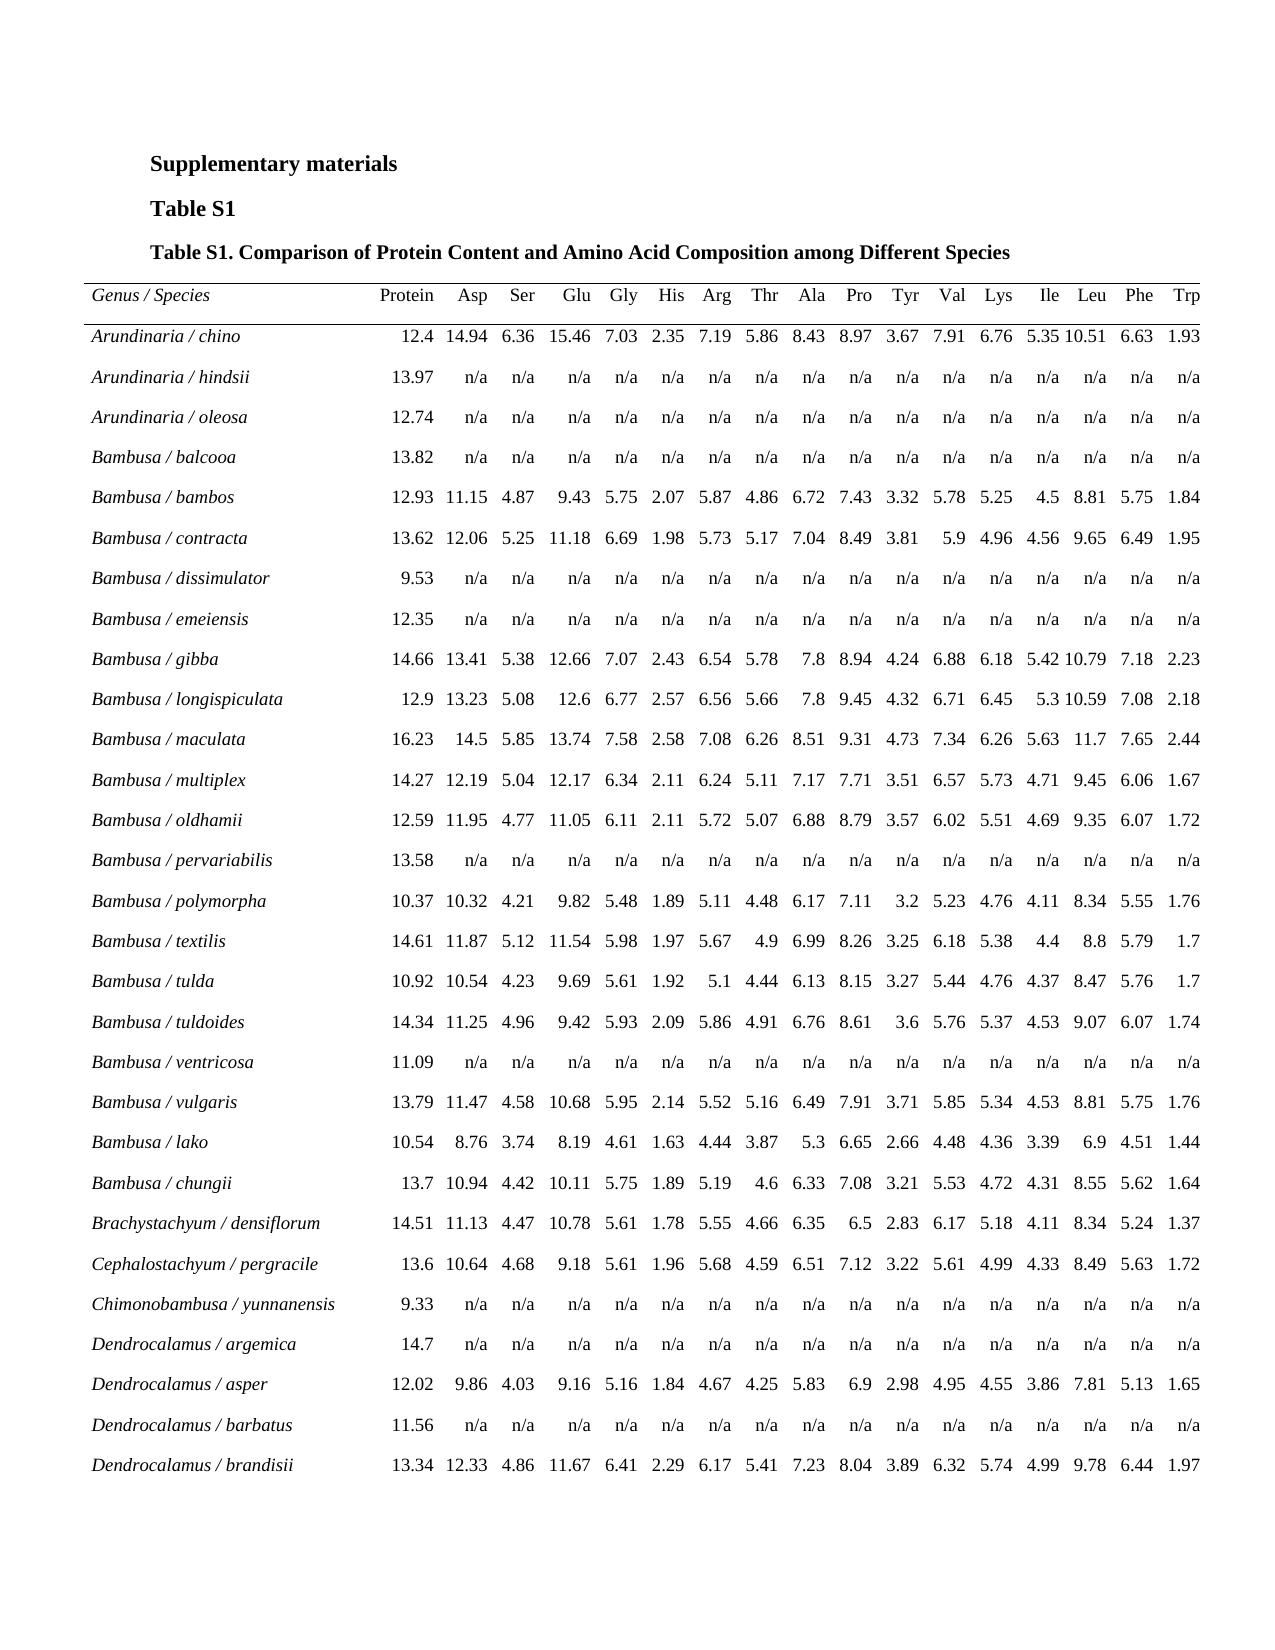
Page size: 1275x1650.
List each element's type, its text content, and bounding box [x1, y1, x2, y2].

table_cell n/a [638, 849, 684, 889]
table_cell Bambusa / pervariabilis [84, 849, 366, 889]
table_cell 8.51 [778, 728, 825, 769]
table_cell 7.19 [684, 325, 731, 366]
table_cell 11.18 [534, 527, 591, 567]
table_cell 5.08 [488, 688, 534, 728]
table_cell 3.86 [1013, 1373, 1059, 1414]
table_cell n/a [638, 567, 684, 607]
table_cell 5.11 [684, 890, 731, 930]
table_cell 8.49 [825, 527, 872, 567]
table_cell 9.65 [1059, 527, 1106, 567]
table_cell 4.61 [591, 1131, 637, 1172]
table_cell 8.34 [1059, 890, 1106, 930]
table_cell n/a [638, 608, 684, 648]
table_cell 14.7 [366, 1333, 441, 1373]
table_cell 14.61 [366, 930, 441, 970]
table_cell Chimonobambusa / yunnanensis [84, 1293, 366, 1333]
table_cell n/a [1153, 1333, 1200, 1373]
table_cell 5.17 [731, 527, 778, 567]
table_cell 13.41 [441, 648, 487, 688]
table_header Phe [1106, 284, 1153, 324]
table_cell 12.19 [441, 769, 487, 809]
table_cell 3.67 [872, 325, 919, 366]
table_cell 9.33 [366, 1293, 441, 1333]
table_cell n/a [1059, 567, 1106, 607]
table_header Asp [441, 284, 487, 324]
table_cell n/a [966, 608, 1012, 648]
table_cell 4.73 [872, 728, 919, 769]
table_cell n/a [441, 608, 487, 648]
table_cell 5.51 [966, 809, 1012, 849]
table_cell n/a [966, 1051, 1012, 1091]
table_cell 5.38 [966, 930, 1012, 970]
table_cell 4.87 [488, 486, 534, 527]
table_cell n/a [1153, 567, 1200, 607]
table_cell 3.87 [731, 1131, 778, 1172]
table_cell 12.02 [366, 1373, 441, 1414]
table_cell 6.34 [591, 769, 637, 809]
table_cell n/a [638, 446, 684, 486]
table_cell 7.91 [919, 325, 966, 366]
table_cell n/a [778, 1333, 825, 1373]
table_cell n/a [1013, 849, 1059, 889]
table_cell 3.2 [872, 890, 919, 930]
table_cell 13.23 [441, 688, 487, 728]
table_cell 8.76 [441, 1131, 487, 1172]
table_cell n/a [778, 1414, 825, 1454]
table_cell Bambusa / contracta [84, 527, 366, 567]
table_cell 8.15 [825, 970, 872, 1011]
table_cell 7.08 [1106, 688, 1153, 728]
table_cell n/a [872, 1293, 919, 1333]
table_cell 4.44 [684, 1131, 731, 1172]
table_cell n/a [825, 849, 872, 889]
table_cell 5.85 [488, 728, 534, 769]
table_cell n/a [1059, 849, 1106, 889]
table_cell 12.9 [366, 688, 441, 728]
table_cell Bambusa / oldhamii [84, 809, 366, 849]
table_cell 4.76 [966, 970, 1012, 1011]
table_cell 6.17 [919, 1212, 966, 1252]
table_cell 2.09 [638, 1011, 684, 1051]
table_cell 14.94 [441, 325, 487, 366]
table_cell 5.07 [731, 809, 778, 849]
table_cell 6.99 [778, 930, 825, 970]
table_cell 6.18 [966, 648, 1012, 688]
table_cell 4.48 [731, 890, 778, 930]
table_cell n/a [966, 406, 1012, 446]
table_cell n/a [534, 1333, 591, 1373]
table_cell n/a [825, 1333, 872, 1373]
table_cell n/a [1106, 406, 1153, 446]
table_cell 5.83 [778, 1373, 825, 1414]
table_cell 16.23 [366, 728, 441, 769]
table_cell n/a [778, 849, 825, 889]
table_cell 4.21 [488, 890, 534, 930]
table_cell n/a [591, 1414, 637, 1454]
table_cell 2.14 [638, 1091, 684, 1131]
table_cell 2.57 [638, 688, 684, 728]
table_cell n/a [638, 1414, 684, 1454]
table_cell 12.35 [366, 608, 441, 648]
table_cell 9.53 [366, 567, 441, 607]
table_cell 1.89 [638, 1172, 684, 1212]
table_cell 9.45 [825, 688, 872, 728]
text Supplementary materials [150, 150, 1125, 176]
table_cell 10.37 [366, 890, 441, 930]
table_cell Bambusa / textilis [84, 930, 366, 970]
table_cell 6.65 [825, 1131, 872, 1172]
table_cell n/a [919, 608, 966, 648]
table_cell 10.94 [441, 1172, 487, 1212]
table_header Leu [1059, 284, 1106, 324]
table_cell n/a [534, 567, 591, 607]
table_cell 9.43 [534, 486, 591, 527]
table_cell 8.43 [778, 325, 825, 366]
table_cell 9.82 [534, 890, 591, 930]
table_cell 4.37 [1013, 970, 1059, 1011]
table_cell 8.49 [1059, 1253, 1106, 1293]
table_cell n/a [591, 1051, 637, 1091]
table_cell 8.81 [1059, 1091, 1106, 1131]
table_cell 5.34 [966, 1091, 1012, 1131]
table_cell 7.08 [825, 1172, 872, 1212]
table_cell 4.44 [731, 970, 778, 1011]
table_cell 1.97 [1153, 1454, 1200, 1494]
table_cell 7.65 [1106, 728, 1153, 769]
table_cell 6.17 [778, 890, 825, 930]
table_cell 11.09 [366, 1051, 441, 1091]
table_header His [638, 284, 684, 324]
table_cell n/a [591, 1333, 637, 1373]
table_cell n/a [684, 446, 731, 486]
table_cell 8.34 [1059, 1212, 1106, 1252]
table_cell n/a [731, 1414, 778, 1454]
table_cell 6.88 [778, 809, 825, 849]
table_cell 5.63 [1106, 1253, 1153, 1293]
table_cell n/a [872, 1051, 919, 1091]
table_cell 6.36 [488, 325, 534, 366]
table_cell 4.67 [684, 1373, 731, 1414]
table_header Arg [684, 284, 731, 324]
table_cell 10.51 [1059, 325, 1106, 366]
table_cell 9.86 [441, 1373, 487, 1414]
table_cell 8.04 [825, 1454, 872, 1494]
table_cell 13.34 [366, 1454, 441, 1494]
table_cell 1.72 [1153, 1253, 1200, 1293]
table_cell n/a [1153, 1051, 1200, 1091]
table_cell 5.04 [488, 769, 534, 809]
table_cell 11.15 [441, 486, 487, 527]
table_cell 5.72 [684, 809, 731, 849]
table_cell 6.69 [591, 527, 637, 567]
table_cell n/a [919, 567, 966, 607]
table_cell 4.47 [488, 1212, 534, 1252]
table_cell 9.42 [534, 1011, 591, 1051]
table_cell 1.95 [1153, 527, 1200, 567]
table_cell 1.7 [1153, 930, 1200, 970]
table_cell n/a [919, 1051, 966, 1091]
table_cell 1.67 [1153, 769, 1200, 809]
table_cell 1.74 [1153, 1011, 1200, 1051]
table_cell n/a [534, 366, 591, 406]
table_cell 3.57 [872, 809, 919, 849]
table_cell n/a [1059, 366, 1106, 406]
table_cell Dendrocalamus / argemica [84, 1333, 366, 1373]
table_cell 5.76 [919, 1011, 966, 1051]
table_cell 5.86 [731, 325, 778, 366]
table_cell 5.24 [1106, 1212, 1153, 1252]
table_cell n/a [488, 608, 534, 648]
table_cell 5.79 [1106, 930, 1153, 970]
table_cell 6.07 [1106, 1011, 1153, 1051]
table_cell 7.12 [825, 1253, 872, 1293]
table_cell n/a [534, 406, 591, 446]
table_cell 5.76 [1106, 970, 1153, 1011]
table_cell 5.16 [731, 1091, 778, 1131]
table_cell n/a [591, 1293, 637, 1333]
table_cell n/a [1013, 608, 1059, 648]
table_cell n/a [778, 406, 825, 446]
table_cell 5.9 [919, 527, 966, 567]
table_header Genus / Species [84, 284, 366, 324]
table_cell 7.43 [825, 486, 872, 527]
table_cell 5.38 [488, 648, 534, 688]
table_cell 1.84 [638, 1373, 684, 1414]
table_cell 1.37 [1153, 1212, 1200, 1252]
table_cell n/a [966, 567, 1012, 607]
table_cell n/a [825, 1051, 872, 1091]
table_cell 6.5 [825, 1212, 872, 1252]
table_header Lys [966, 284, 1012, 324]
table_cell n/a [488, 1293, 534, 1333]
table_cell 12.4 [366, 325, 441, 366]
table_cell 3.27 [872, 970, 919, 1011]
table_cell n/a [441, 1414, 487, 1454]
table_cell 9.16 [534, 1373, 591, 1414]
table_cell 7.81 [1059, 1373, 1106, 1414]
table_cell 4.76 [966, 890, 1012, 930]
table_cell 12.74 [366, 406, 441, 446]
table_cell n/a [778, 446, 825, 486]
table_cell n/a [731, 366, 778, 406]
table_cell 14.66 [366, 648, 441, 688]
table_cell 3.25 [872, 930, 919, 970]
table_cell 10.32 [441, 890, 487, 930]
table_cell 7.34 [919, 728, 966, 769]
table_cell n/a [441, 406, 487, 446]
table_cell Cephalostachyum / pergracile [84, 1253, 366, 1293]
table_cell n/a [778, 608, 825, 648]
table_cell 6.51 [778, 1253, 825, 1293]
table_cell 6.49 [778, 1091, 825, 1131]
table_cell 3.22 [872, 1253, 919, 1293]
table_cell 7.04 [778, 527, 825, 567]
table_cell 5.52 [684, 1091, 731, 1131]
table_cell 6.49 [1106, 527, 1153, 567]
table_cell n/a [872, 446, 919, 486]
table_cell 5.78 [919, 486, 966, 527]
table_cell 5.3 [778, 1131, 825, 1172]
table_cell 1.93 [1153, 325, 1200, 366]
table_cell n/a [488, 406, 534, 446]
table_cell n/a [534, 1293, 591, 1333]
table_cell n/a [591, 446, 637, 486]
table_cell 6.32 [919, 1454, 966, 1494]
table_cell n/a [919, 1414, 966, 1454]
table_cell n/a [1013, 1333, 1059, 1373]
table_cell 4.72 [966, 1172, 1012, 1212]
table_cell n/a [919, 406, 966, 446]
table_cell n/a [684, 366, 731, 406]
table_cell 4.95 [919, 1373, 966, 1414]
table_cell n/a [488, 366, 534, 406]
table_cell n/a [534, 1414, 591, 1454]
table_cell n/a [1059, 446, 1106, 486]
table_cell 12.17 [534, 769, 591, 809]
table_cell 7.11 [825, 890, 872, 930]
table_cell 4.56 [1013, 527, 1059, 567]
table_cell 6.45 [966, 688, 1012, 728]
table_cell 4.51 [1106, 1131, 1153, 1172]
table_cell Bambusa / polymorpha [84, 890, 366, 930]
table_cell n/a [825, 446, 872, 486]
table_cell 8.19 [534, 1131, 591, 1172]
table_cell n/a [825, 1293, 872, 1333]
table_cell n/a [1153, 366, 1200, 406]
table_cell 1.92 [638, 970, 684, 1011]
table_cell 13.6 [366, 1253, 441, 1293]
table_cell 1.89 [638, 890, 684, 930]
table_cell 10.78 [534, 1212, 591, 1252]
table_cell 6.44 [1106, 1454, 1153, 1494]
table_cell 11.95 [441, 809, 487, 849]
table_cell 4.33 [1013, 1253, 1059, 1293]
table_cell n/a [1106, 1333, 1153, 1373]
table_cell 8.47 [1059, 970, 1106, 1011]
table_cell n/a [684, 608, 731, 648]
table_cell n/a [591, 849, 637, 889]
table_cell n/a [1059, 1333, 1106, 1373]
table_cell 13.62 [366, 527, 441, 567]
table_cell n/a [1059, 1414, 1106, 1454]
table_cell 4.77 [488, 809, 534, 849]
table_header Protein [366, 284, 441, 324]
table_cell 5.55 [1106, 890, 1153, 930]
table_cell 5.75 [1106, 1091, 1153, 1131]
table_cell 5.63 [1013, 728, 1059, 769]
table_cell Dendrocalamus / brandisii [84, 1454, 366, 1494]
table_cell 1.64 [1153, 1172, 1200, 1212]
table_cell 6.33 [778, 1172, 825, 1212]
table_cell 13.74 [534, 728, 591, 769]
table_cell n/a [1153, 406, 1200, 446]
table_cell n/a [731, 849, 778, 889]
table_cell 6.41 [591, 1454, 637, 1494]
table_cell n/a [1013, 1414, 1059, 1454]
table_header Ile [1013, 284, 1059, 324]
table_cell n/a [872, 1333, 919, 1373]
table_cell 4.99 [966, 1253, 1012, 1293]
table_cell n/a [966, 1414, 1012, 1454]
table_cell n/a [1153, 608, 1200, 648]
table_cell 6.56 [684, 688, 731, 728]
table_cell n/a [638, 1333, 684, 1373]
table_cell n/a [1059, 1051, 1106, 1091]
table_header Tyr [872, 284, 919, 324]
table_cell n/a [488, 567, 534, 607]
table_cell 6.63 [1106, 325, 1153, 366]
table_cell 2.83 [872, 1212, 919, 1252]
table_cell n/a [1153, 1414, 1200, 1454]
table_cell n/a [919, 1333, 966, 1373]
table_cell 4.53 [1013, 1011, 1059, 1051]
table_cell n/a [919, 1293, 966, 1333]
table_cell n/a [1106, 366, 1153, 406]
table_cell n/a [731, 1333, 778, 1373]
table_cell 7.91 [825, 1091, 872, 1131]
table_cell n/a [825, 1414, 872, 1454]
table_cell Bambusa / emeiensis [84, 608, 366, 648]
table_cell n/a [1106, 849, 1153, 889]
table_cell 12.66 [534, 648, 591, 688]
table_header Thr [731, 284, 778, 324]
table_cell n/a [488, 1414, 534, 1454]
table_cell n/a [1153, 446, 1200, 486]
table_cell 4.53 [1013, 1091, 1059, 1131]
table_cell Bambusa / chungii [84, 1172, 366, 1212]
table_cell 3.51 [872, 769, 919, 809]
table_cell 4.23 [488, 970, 534, 1011]
table_cell Bambusa / dissimulator [84, 567, 366, 607]
table_cell Bambusa / lako [84, 1131, 366, 1172]
table_cell 10.92 [366, 970, 441, 1011]
table_cell n/a [1153, 849, 1200, 889]
table_cell 6.07 [1106, 809, 1153, 849]
table_cell 2.98 [872, 1373, 919, 1414]
table_cell n/a [731, 608, 778, 648]
table_cell n/a [684, 406, 731, 446]
table_cell 4.68 [488, 1253, 534, 1293]
table_cell 10.68 [534, 1091, 591, 1131]
table_cell 4.42 [488, 1172, 534, 1212]
table_cell 3.32 [872, 486, 919, 527]
table_cell 2.29 [638, 1454, 684, 1494]
table_cell 13.97 [366, 366, 441, 406]
table_cell n/a [1153, 1293, 1200, 1333]
table_cell 4.36 [966, 1131, 1012, 1172]
table_cell 6.72 [778, 486, 825, 527]
table_cell Bambusa / longispiculata [84, 688, 366, 728]
table_cell n/a [825, 366, 872, 406]
table_cell 12.59 [366, 809, 441, 849]
table_cell 8.61 [825, 1011, 872, 1051]
table_cell 5.87 [684, 486, 731, 527]
table_cell 4.71 [1013, 769, 1059, 809]
table_cell 5.16 [591, 1373, 637, 1414]
table_cell n/a [591, 366, 637, 406]
table_cell 6.11 [591, 809, 637, 849]
table_cell 5.73 [966, 769, 1012, 809]
table_cell 5.74 [966, 1454, 1012, 1494]
table_cell n/a [1013, 446, 1059, 486]
table_cell n/a [1106, 1414, 1153, 1454]
table_cell Bambusa / bambos [84, 486, 366, 527]
table_cell n/a [534, 608, 591, 648]
table_cell 5.85 [919, 1091, 966, 1131]
table_header Pro [825, 284, 872, 324]
table_cell 11.47 [441, 1091, 487, 1131]
table_cell 6.24 [684, 769, 731, 809]
table_cell 10.79 [1059, 648, 1106, 688]
table_cell 1.97 [638, 930, 684, 970]
table_cell 5.55 [684, 1212, 731, 1252]
table_cell 12.93 [366, 486, 441, 527]
table_cell 9.69 [534, 970, 591, 1011]
table_cell 4.99 [1013, 1454, 1059, 1494]
table_cell 4.6 [731, 1172, 778, 1212]
table_cell n/a [1059, 1293, 1106, 1333]
table_cell n/a [1106, 567, 1153, 607]
table_cell n/a [872, 849, 919, 889]
table_cell 5.44 [919, 970, 966, 1011]
table_cell 4.48 [919, 1131, 966, 1172]
table_cell 4.66 [731, 1212, 778, 1252]
table_cell n/a [441, 1293, 487, 1333]
table_cell 9.07 [1059, 1011, 1106, 1051]
table_cell n/a [1013, 406, 1059, 446]
table_cell 8.97 [825, 325, 872, 366]
table_cell 4.69 [1013, 809, 1059, 849]
table_cell 4.96 [966, 527, 1012, 567]
table_cell 4.4 [1013, 930, 1059, 970]
table_cell 7.71 [825, 769, 872, 809]
table_cell 6.9 [825, 1373, 872, 1414]
table_cell n/a [441, 366, 487, 406]
table_cell 3.89 [872, 1454, 919, 1494]
table_cell 5.62 [1106, 1172, 1153, 1212]
table_cell 6.13 [778, 970, 825, 1011]
table_cell 2.35 [638, 325, 684, 366]
table_cell n/a [684, 567, 731, 607]
table_cell 5.25 [966, 486, 1012, 527]
table_cell Arundinaria / hindsii [84, 366, 366, 406]
table_cell 3.74 [488, 1131, 534, 1172]
table_cell 3.6 [872, 1011, 919, 1051]
table_cell Bambusa / vulgaris [84, 1091, 366, 1131]
table_cell n/a [872, 567, 919, 607]
table_cell 12.6 [534, 688, 591, 728]
table_cell n/a [825, 567, 872, 607]
table_cell 2.58 [638, 728, 684, 769]
table_cell 9.35 [1059, 809, 1106, 849]
table_cell 11.54 [534, 930, 591, 970]
table_cell 4.11 [1013, 890, 1059, 930]
table_cell 6.02 [919, 809, 966, 849]
table_header Ser [488, 284, 534, 324]
table_cell n/a [919, 849, 966, 889]
table_cell n/a [966, 849, 1012, 889]
table_cell 11.87 [441, 930, 487, 970]
table_cell 4.59 [731, 1253, 778, 1293]
table_cell 6.57 [919, 769, 966, 809]
table_cell 4.86 [488, 1454, 534, 1494]
table_header Trp [1153, 284, 1200, 324]
table_cell 9.45 [1059, 769, 1106, 809]
table_header Glu [534, 284, 591, 324]
table_cell 5.11 [731, 769, 778, 809]
table_cell 11.25 [441, 1011, 487, 1051]
table_cell 1.76 [1153, 1091, 1200, 1131]
table_cell 5.61 [919, 1253, 966, 1293]
table_cell 12.33 [441, 1454, 487, 1494]
table_cell 11.56 [366, 1414, 441, 1454]
table_cell n/a [778, 1293, 825, 1333]
table_cell 13.79 [366, 1091, 441, 1131]
table_cell 6.88 [919, 648, 966, 688]
table_cell n/a [591, 567, 637, 607]
table_cell 6.76 [966, 325, 1012, 366]
table_cell 5.61 [591, 1253, 637, 1293]
table_cell 10.54 [441, 970, 487, 1011]
table_cell 5.75 [591, 1172, 637, 1212]
table_cell 13.58 [366, 849, 441, 889]
table_cell n/a [534, 849, 591, 889]
table_cell Dendrocalamus / barbatus [84, 1414, 366, 1454]
table_cell n/a [731, 446, 778, 486]
table_cell 7.23 [778, 1454, 825, 1494]
table_cell 5.61 [591, 970, 637, 1011]
table_cell 7.03 [591, 325, 637, 366]
table_cell n/a [684, 1293, 731, 1333]
table_cell 7.8 [778, 648, 825, 688]
table_cell 5.95 [591, 1091, 637, 1131]
table_cell n/a [825, 406, 872, 446]
table_cell 11.67 [534, 1454, 591, 1494]
table_cell n/a [1106, 446, 1153, 486]
table_cell 4.03 [488, 1373, 534, 1414]
table_cell n/a [684, 849, 731, 889]
table_cell 2.44 [1153, 728, 1200, 769]
table_cell n/a [534, 1051, 591, 1091]
table_cell 10.11 [534, 1172, 591, 1212]
table_cell n/a [488, 1051, 534, 1091]
table_cell 5.1 [684, 970, 731, 1011]
table_cell 4.25 [731, 1373, 778, 1414]
table_cell n/a [1106, 1051, 1153, 1091]
table_cell n/a [591, 406, 637, 446]
table_cell n/a [872, 608, 919, 648]
table_cell 14.5 [441, 728, 487, 769]
table_cell 3.71 [872, 1091, 919, 1131]
table_cell 4.55 [966, 1373, 1012, 1414]
table_cell 6.06 [1106, 769, 1153, 809]
table_cell 5.53 [919, 1172, 966, 1212]
table_cell n/a [872, 1414, 919, 1454]
table_cell 4.86 [731, 486, 778, 527]
table_cell n/a [825, 608, 872, 648]
table_cell 6.26 [966, 728, 1012, 769]
table_cell 6.18 [919, 930, 966, 970]
table_cell Bambusa / multiplex [84, 769, 366, 809]
table_cell 6.76 [778, 1011, 825, 1051]
table_cell 5.42 [1013, 648, 1059, 688]
table_cell 2.11 [638, 769, 684, 809]
table_cell 7.18 [1106, 648, 1153, 688]
table_cell 5.13 [1106, 1373, 1153, 1414]
table_cell 1.84 [1153, 486, 1200, 527]
table_cell n/a [966, 446, 1012, 486]
table_cell 2.11 [638, 809, 684, 849]
table_cell n/a [534, 446, 591, 486]
table_cell 3.81 [872, 527, 919, 567]
table_header Ala [778, 284, 825, 324]
table_cell 7.08 [684, 728, 731, 769]
table_cell n/a [684, 1333, 731, 1373]
table_cell 1.78 [638, 1212, 684, 1252]
table_cell n/a [872, 406, 919, 446]
table_cell 14.34 [366, 1011, 441, 1051]
table_cell 4.9 [731, 930, 778, 970]
table_cell 7.17 [778, 769, 825, 809]
table_cell 5.75 [591, 486, 637, 527]
table_cell 7.07 [591, 648, 637, 688]
table_cell 5.12 [488, 930, 534, 970]
table_cell n/a [778, 567, 825, 607]
table_cell 6.77 [591, 688, 637, 728]
table_header Gly [591, 284, 637, 324]
table_cell 6.35 [778, 1212, 825, 1252]
table_cell Bambusa / ventricosa [84, 1051, 366, 1091]
table_cell n/a [1106, 1293, 1153, 1333]
table_cell 13.7 [366, 1172, 441, 1212]
table_cell 4.5 [1013, 486, 1059, 527]
table_cell 5.78 [731, 648, 778, 688]
table_cell n/a [1013, 366, 1059, 406]
table_cell Brachystachyum / densiflorum [84, 1212, 366, 1252]
table_cell n/a [731, 567, 778, 607]
table_cell 5.37 [966, 1011, 1012, 1051]
text Table S1. Comparison of Protein Content and Amino Acid Composition among Different Species [150, 240, 1125, 264]
table_cell 4.11 [1013, 1212, 1059, 1252]
table_cell 9.78 [1059, 1454, 1106, 1494]
table_cell 5.68 [684, 1253, 731, 1293]
table_cell Dendrocalamus / asper [84, 1373, 366, 1414]
table_cell 14.51 [366, 1212, 441, 1252]
table_cell n/a [441, 446, 487, 486]
table_cell n/a [966, 1293, 1012, 1333]
table_cell Arundinaria / chino [84, 325, 366, 366]
table_cell n/a [684, 1051, 731, 1091]
table_cell n/a [1059, 406, 1106, 446]
table_cell 5.41 [731, 1454, 778, 1494]
table_cell n/a [966, 1333, 1012, 1373]
table_cell 1.63 [638, 1131, 684, 1172]
table_cell 1.96 [638, 1253, 684, 1293]
table_cell 5.25 [488, 527, 534, 567]
table_cell n/a [441, 1051, 487, 1091]
table_cell 1.65 [1153, 1373, 1200, 1414]
table_cell 7.58 [591, 728, 637, 769]
table_cell 11.7 [1059, 728, 1106, 769]
table_cell 8.94 [825, 648, 872, 688]
table_cell n/a [591, 608, 637, 648]
table_cell n/a [778, 366, 825, 406]
table_cell 4.31 [1013, 1172, 1059, 1212]
table_cell 1.7 [1153, 970, 1200, 1011]
table_cell Arundinaria / oleosa [84, 406, 366, 446]
table_cell n/a [638, 406, 684, 446]
table_cell 2.07 [638, 486, 684, 527]
table_cell 5.18 [966, 1212, 1012, 1252]
table_cell 4.91 [731, 1011, 778, 1051]
table_cell 4.96 [488, 1011, 534, 1051]
table_cell n/a [488, 446, 534, 486]
table_cell 4.24 [872, 648, 919, 688]
table_cell Bambusa / balcooa [84, 446, 366, 486]
table_cell 5.66 [731, 688, 778, 728]
table_cell 12.06 [441, 527, 487, 567]
table_cell 5.86 [684, 1011, 731, 1051]
table_cell 1.44 [1153, 1131, 1200, 1172]
table_cell 15.46 [534, 325, 591, 366]
table_cell 5.35 [1013, 325, 1059, 366]
table_cell 10.59 [1059, 688, 1106, 728]
table_cell 13.82 [366, 446, 441, 486]
table_cell Bambusa / tulda [84, 970, 366, 1011]
table_cell 3.39 [1013, 1131, 1059, 1172]
table_cell 5.73 [684, 527, 731, 567]
table_cell 2.23 [1153, 648, 1200, 688]
table_cell n/a [919, 446, 966, 486]
table_cell 8.26 [825, 930, 872, 970]
table_cell 8.81 [1059, 486, 1106, 527]
table_cell 2.66 [872, 1131, 919, 1172]
table_cell n/a [872, 366, 919, 406]
table_cell 5.93 [591, 1011, 637, 1051]
table_header Val [919, 284, 966, 324]
table_cell 8.8 [1059, 930, 1106, 970]
table_cell 9.31 [825, 728, 872, 769]
table_cell n/a [638, 1293, 684, 1333]
table_cell n/a [638, 1051, 684, 1091]
table_cell n/a [731, 1051, 778, 1091]
table_cell 6.26 [731, 728, 778, 769]
table_cell 11.05 [534, 809, 591, 849]
table_cell 4.58 [488, 1091, 534, 1131]
table_cell n/a [966, 366, 1012, 406]
table_cell 1.76 [1153, 890, 1200, 930]
table_cell 6.71 [919, 688, 966, 728]
table_cell n/a [638, 366, 684, 406]
table_cell n/a [488, 1333, 534, 1373]
table_cell 5.23 [919, 890, 966, 930]
table_cell Bambusa / tuldoides [84, 1011, 366, 1051]
table_cell n/a [488, 849, 534, 889]
table_cell n/a [441, 1333, 487, 1373]
table_cell 3.21 [872, 1172, 919, 1212]
table_cell 6.17 [684, 1454, 731, 1494]
table_cell 1.98 [638, 527, 684, 567]
table_cell 5.67 [684, 930, 731, 970]
table_cell n/a [441, 567, 487, 607]
table_cell n/a [1013, 1051, 1059, 1091]
table_cell 10.54 [366, 1131, 441, 1172]
table_cell 14.27 [366, 769, 441, 809]
table_cell 6.9 [1059, 1131, 1106, 1172]
table_cell 5.19 [684, 1172, 731, 1212]
table_cell 5.75 [1106, 486, 1153, 527]
table_cell 2.18 [1153, 688, 1200, 728]
table_cell 5.3 [1013, 688, 1059, 728]
table_cell n/a [1059, 608, 1106, 648]
table_cell n/a [731, 1293, 778, 1333]
table_cell n/a [684, 1414, 731, 1454]
table_cell n/a [919, 366, 966, 406]
table_cell n/a [441, 849, 487, 889]
table_cell n/a [1013, 1293, 1059, 1333]
table_cell 4.32 [872, 688, 919, 728]
table_cell Bambusa / maculata [84, 728, 366, 769]
table_cell 5.48 [591, 890, 637, 930]
table_cell n/a [778, 1051, 825, 1091]
text Table S1 [150, 195, 1125, 221]
table_cell 6.54 [684, 648, 731, 688]
table_cell 2.43 [638, 648, 684, 688]
table_cell 8.79 [825, 809, 872, 849]
table_cell 10.64 [441, 1253, 487, 1293]
table_cell 9.18 [534, 1253, 591, 1293]
table_cell 11.13 [441, 1212, 487, 1252]
table_cell n/a [1106, 608, 1153, 648]
table_cell 1.72 [1153, 809, 1200, 849]
table_cell 7.8 [778, 688, 825, 728]
table_cell 8.55 [1059, 1172, 1106, 1212]
table_cell n/a [1013, 567, 1059, 607]
table_cell n/a [731, 406, 778, 446]
table_cell Bambusa / gibba [84, 648, 366, 688]
table_cell 5.98 [591, 930, 637, 970]
table_cell 5.61 [591, 1212, 637, 1252]
